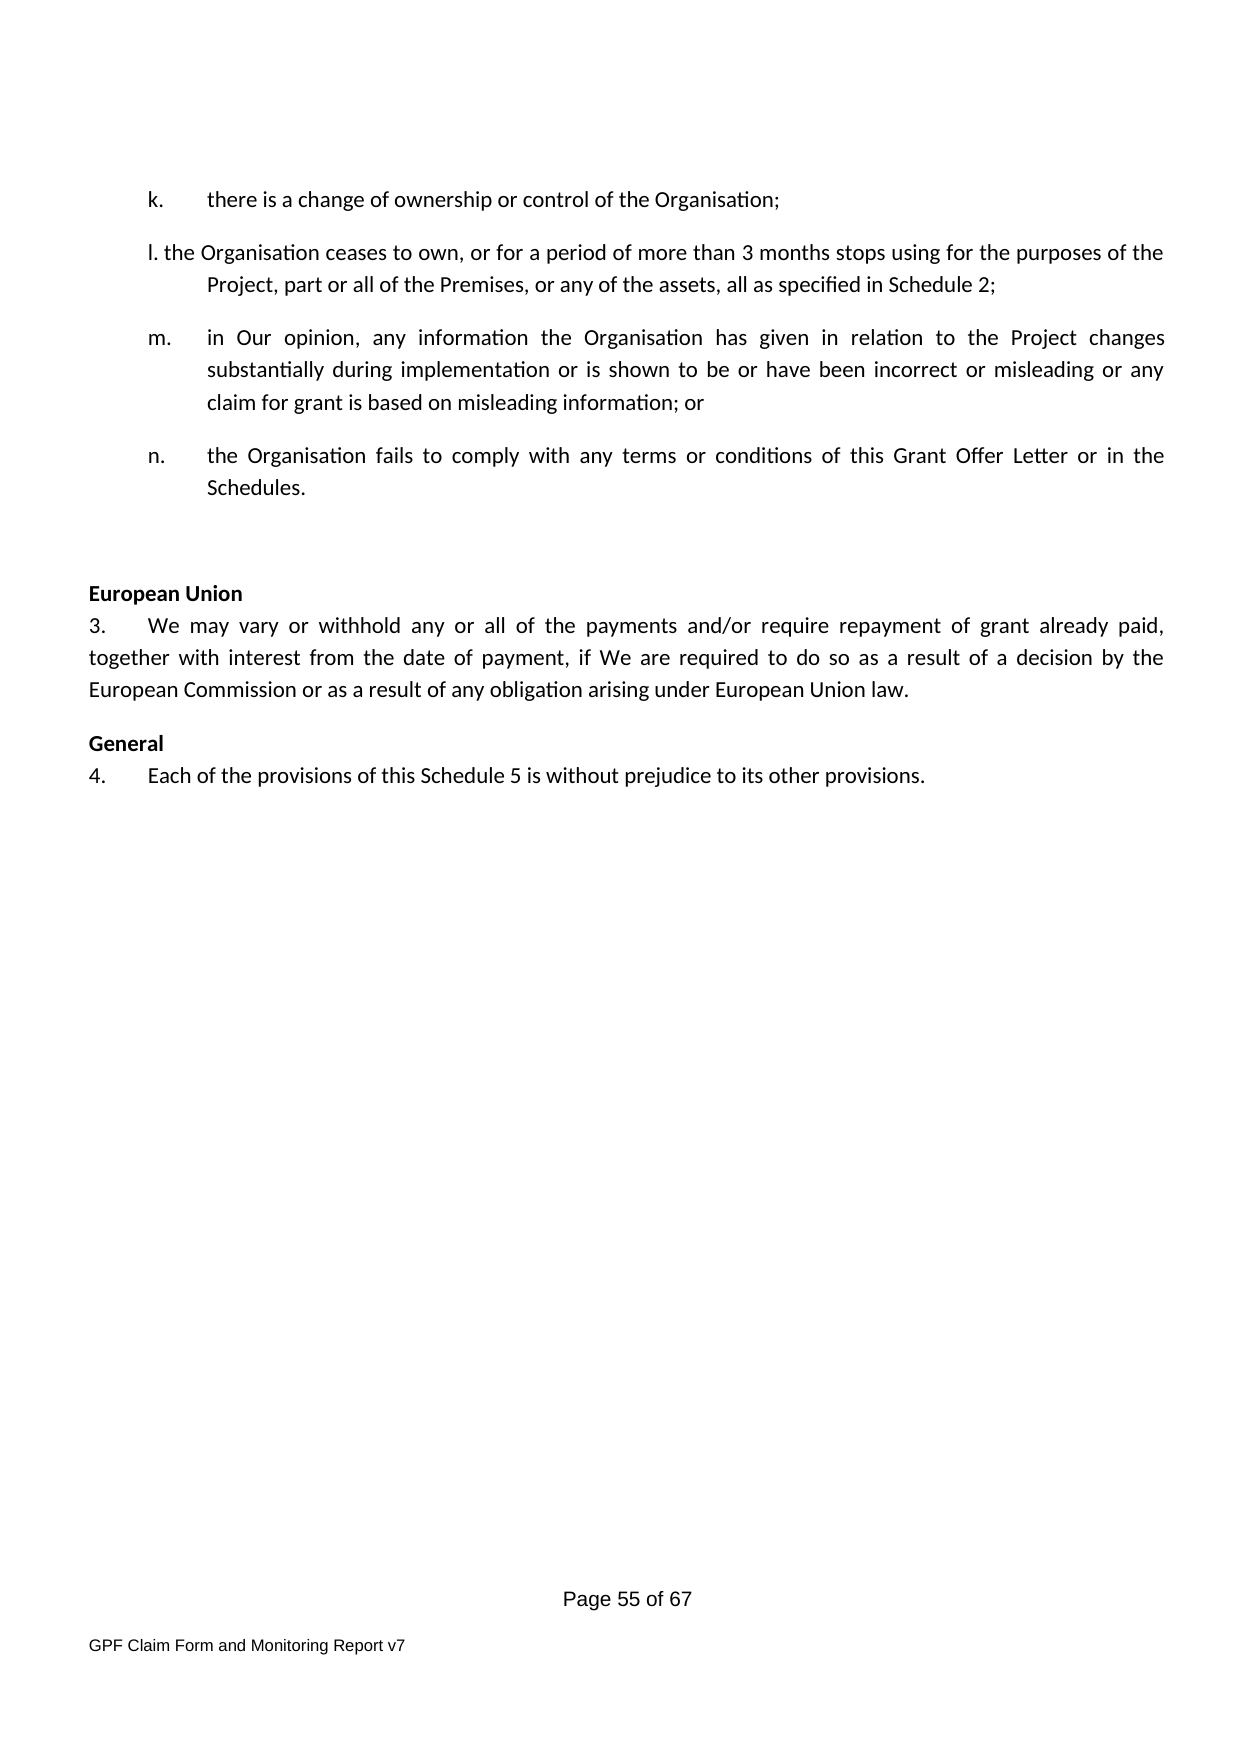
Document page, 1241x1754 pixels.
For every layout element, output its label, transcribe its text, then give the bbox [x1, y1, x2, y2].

list the Organisation ceases to own, or for a period of more than 3 months stops using for the purposes of the Project, part or all of the Premises, or any of the assets, all as specified in Schedule 2; [148, 238, 1166, 298]
list We may vary or withhold any or all of the payments and/or require repayment of grant already paid, together with interest from the date of payment, if We are required to do so as a result of a decision by the European Commission or as a result of any obligation arising under European Union law. [89, 611, 1166, 704]
list Each of the provisions of this Schedule 5 is without prejudice to its other provisions. [89, 761, 1166, 789]
list there is a change of ownership or control of the Organisation; [148, 185, 1166, 213]
list in Our opinion, any information the Organisation has given in relation to the Project changes substantially during implementation or is shown to be or have been incorrect or misleading or any claim for grant is based on misleading information; or [148, 323, 1166, 416]
text European Union [89, 579, 1166, 607]
list the Organisation fails to comply with any terms or conditions of this Grant Offer Letter or in the Schedules. [148, 441, 1166, 501]
text General [89, 729, 1166, 757]
